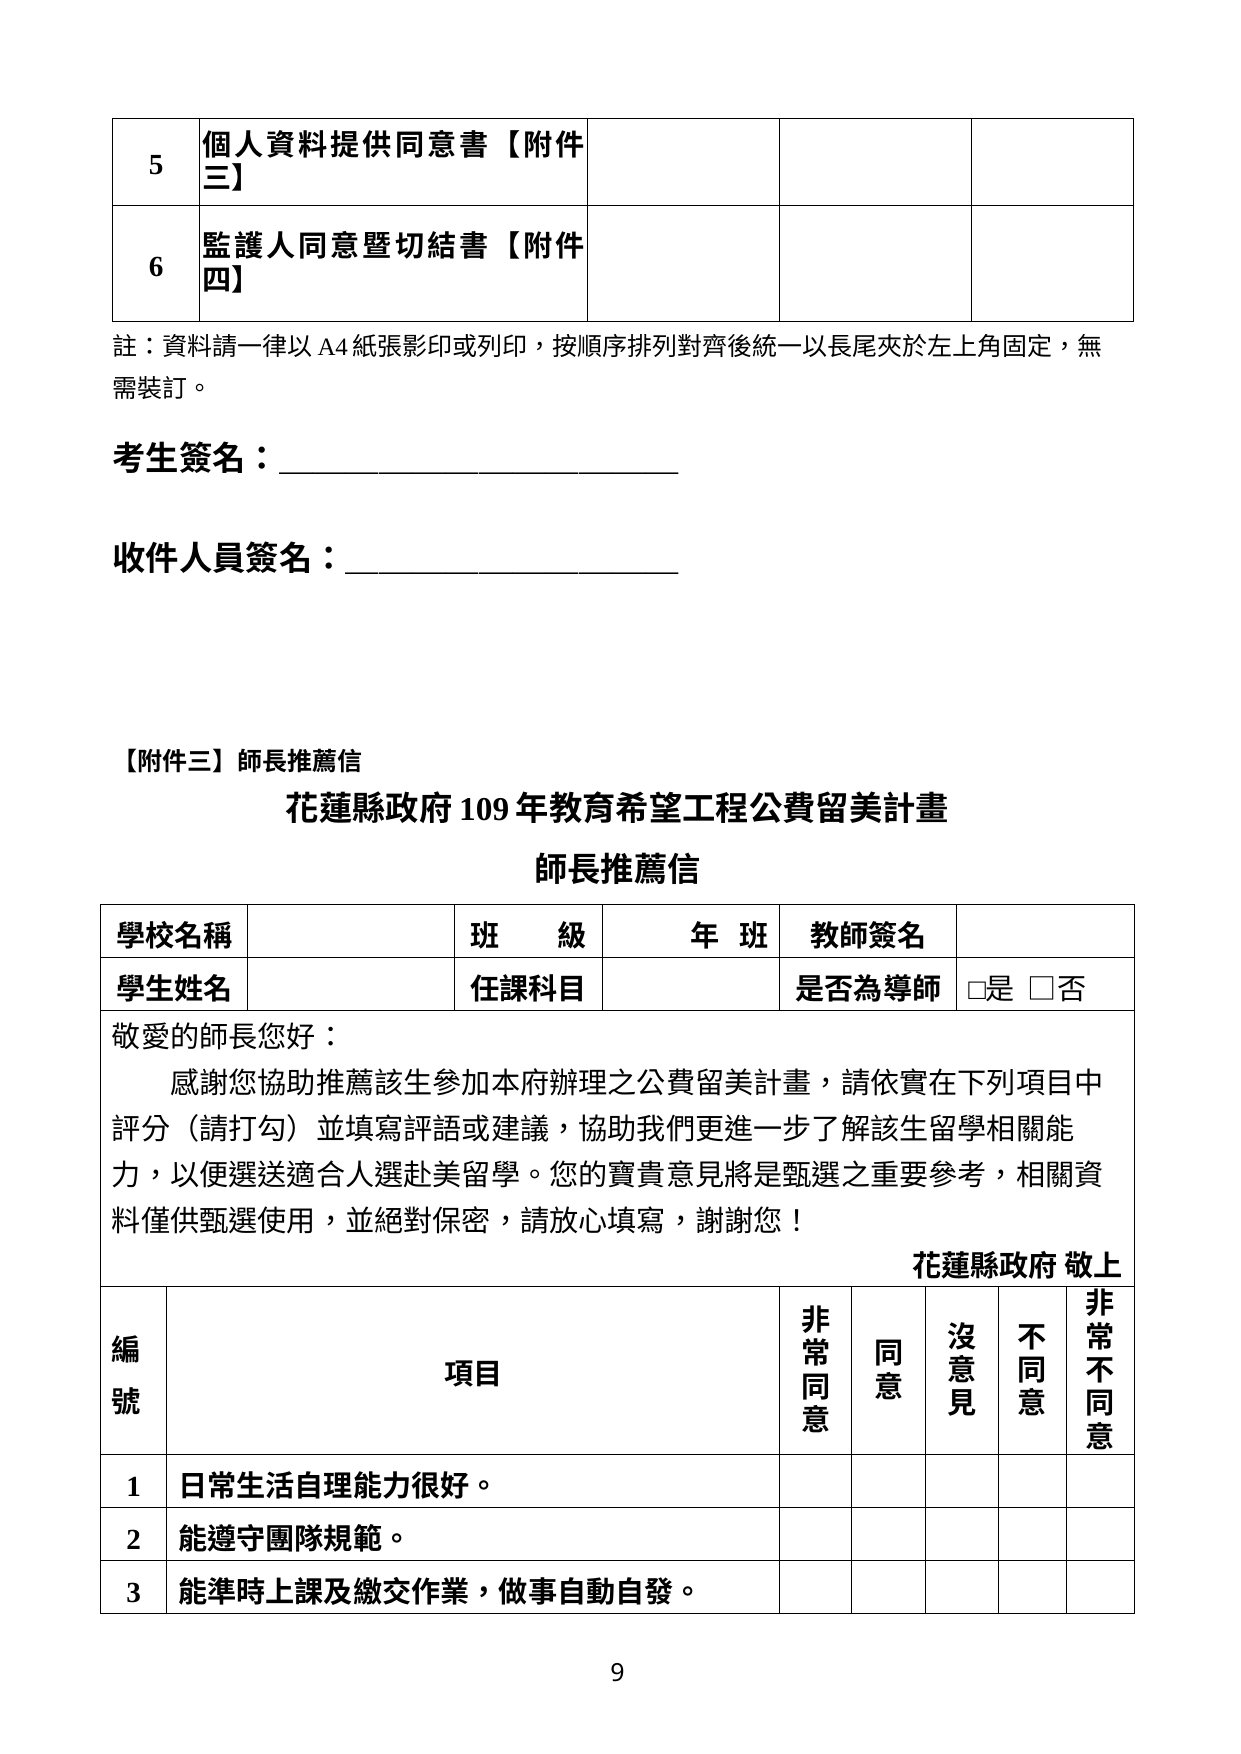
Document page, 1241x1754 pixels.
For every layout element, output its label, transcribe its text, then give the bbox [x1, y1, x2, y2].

table_cell 5 [113, 119, 199, 205]
table_cell 任課科目 [455, 958, 602, 1010]
table_cell 1 [101, 1455, 166, 1507]
table_cell [852, 1561, 925, 1613]
table_header [248, 905, 454, 957]
table_cell [780, 1561, 851, 1613]
table_cell 敬愛的師長您好： 感謝您協助推薦該生參加本府辦理之公費留美計畫，請依實在下列項目中評分（請打勾）並填寫評語或建議，協助我們更進一步了解該生留學相關能力，以便選送適合人選赴美留學。您的寶貴意見將是甄選之重要參考，相關資料僅供甄選使用，並絕對保密，請放心填寫，謝謝您！ 花蓮縣政府 敬上 [101, 1011, 1134, 1286]
table_cell [780, 119, 971, 205]
table_cell 監護人同意暨切結書【附件四】 [200, 206, 587, 321]
table_cell 日常生活自理能力很好。 [167, 1455, 779, 1507]
table_cell [852, 1455, 925, 1507]
table_cell [1067, 1508, 1134, 1560]
table_cell □是 □否 [957, 958, 1134, 1010]
text 【附件三】師長推薦信 [112, 730, 1122, 780]
table_cell 能準時上課及繳交作業，做事自動自發。 [167, 1561, 779, 1613]
table_header 年 班 [603, 905, 779, 957]
text 花蓮縣政府109年教育希望工程公費留美計畫 [112, 780, 1122, 830]
table_header [957, 905, 1134, 957]
table_cell [588, 206, 779, 321]
table_cell 同意 [852, 1287, 925, 1454]
table_cell [1067, 1455, 1134, 1507]
table_cell 非常不同意 [1067, 1287, 1134, 1454]
table_cell 學生姓名 [101, 958, 247, 1010]
table_cell [926, 1508, 998, 1560]
table_cell [1067, 1561, 1134, 1613]
text 註：資料請一律以A4紙張影印或列印，按順序排列對齊後統一以長尾夾於左上角固定，無需裝訂。 [112, 322, 1122, 405]
table_cell [780, 206, 971, 321]
table_cell 2 [101, 1508, 166, 1560]
table_cell [999, 1508, 1066, 1560]
table_cell 6 [113, 206, 199, 321]
table_cell [780, 1455, 851, 1507]
table_cell 非常同意 [780, 1287, 851, 1454]
table_cell [588, 119, 779, 205]
table_cell [972, 119, 1133, 205]
table_cell [248, 958, 454, 1010]
table_cell [972, 206, 1133, 321]
table_cell 是否為導師 [780, 958, 956, 1010]
table_cell [852, 1508, 925, 1560]
table_header 教師簽名 [780, 905, 956, 957]
text 考生簽名：＿＿＿＿＿＿＿＿＿＿＿＿ [112, 430, 1122, 480]
table_cell 3 [101, 1561, 166, 1613]
table_header 班 級 [455, 905, 602, 957]
table_cell 不同意 [999, 1287, 1066, 1454]
table_cell 編號 [101, 1287, 166, 1454]
table_cell 個人資料提供同意書【附件三】 [200, 119, 587, 205]
table_cell [926, 1561, 998, 1613]
table_cell 能遵守團隊規範。 [167, 1508, 779, 1560]
table_cell 沒意見 [926, 1287, 998, 1454]
text 師長推薦信 [112, 843, 1122, 891]
table_cell [999, 1561, 1066, 1613]
table_cell [999, 1455, 1066, 1507]
table_cell 項目 [167, 1287, 779, 1454]
table_cell [603, 958, 779, 1010]
table_cell [926, 1455, 998, 1507]
table_header 學校名稱 [101, 905, 247, 957]
table_cell [780, 1508, 851, 1560]
text 收件人員簽名：＿＿＿＿＿＿＿＿＿＿ [112, 530, 1122, 580]
